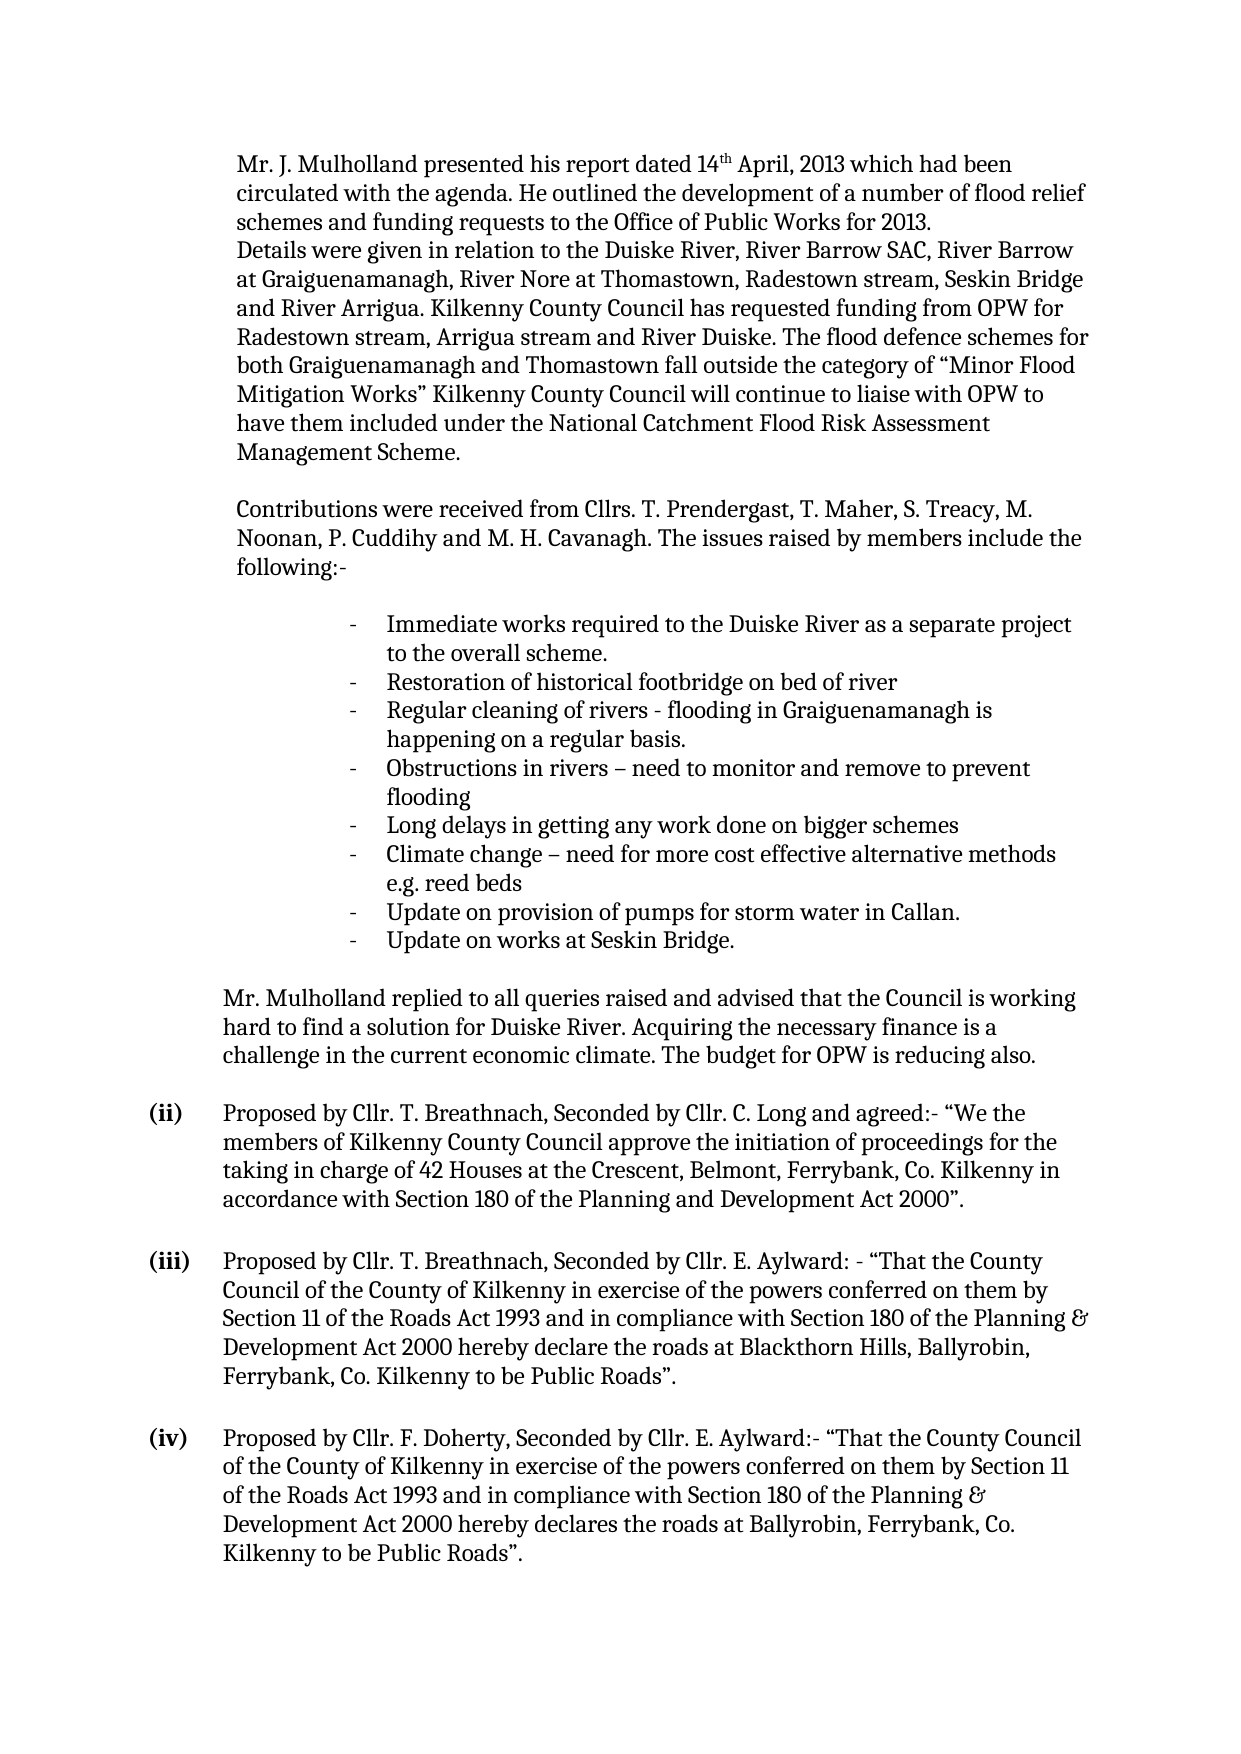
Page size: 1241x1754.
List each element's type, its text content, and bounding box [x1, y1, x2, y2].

list Details were given in relation to the Duiske River, River Barrow SAC, River Barrow at Graiguenamanagh, River Nore at Thomastown, Radestown stream, Seskin Bridge and River Arrigua. Kilkenny County Council has requested funding from OPW for Radestown stream, Arrigua stream and River Duiske. The flood defence schemes for both Graiguenamanagh and Thomastown fall outside the category of “Minor Flood Mitigation Works” Kilkenny County Council will continue to liaise with OPW to have them included under the National Catchment Flood Risk Assessment Management Scheme. [236, 236, 1090, 466]
list Obstructions in rivers – need to monitor and remove to prevent flooding [349, 754, 1090, 811]
list Long delays in getting any work done on bigger schemes [349, 811, 1090, 840]
list Update on works at Seskin Bridge. [349, 926, 1090, 955]
text Contributions were received from Cllrs. T. Prendergast, T. Maher, S. Treacy, M. Noonan, P. Cuddihy and M. H. Cavanagh. The issues raised by members include the following:- [236, 495, 1090, 581]
list Proposed by Cllr. F. Doherty, Seconded by Cllr. E. Aylward:- “That the County Council of the County of Kilkenny in exercise of the powers conferred on them by Section 11 of the Roads Act 1993 and in compliance with Section 180 of the Planning & Development Act 2000 hereby declares the roads at Ballyrobin, Ferrybank, Co. Kilkenny to be Public Roads”. [148, 1423, 1090, 1567]
list Immediate works required to the Duiske River as a separate project to the overall scheme. [349, 610, 1090, 667]
list Regular cleaning of rivers - flooding in Graiguenamanagh is happening on a regular basis. [349, 696, 1090, 754]
list Mr. J. Mulholland presented his report dated 14th April, 2013 which had been circulated with the agenda. He outlined the development of a number of flood relief schemes and funding requests to the Office of Public Works for 2013. [236, 150, 1090, 236]
list Proposed by Cllr. T. Breathnach, Seconded by Cllr. E. Aylward: - “That the County Council of the County of Kilkenny in exercise of the powers conferred on them by Section 11 of the Roads Act 1993 and in compliance with Section 180 of the Planning & Development Act 2000 hereby declare the roads at Blackthorn Hills, Ballyrobin, Ferrybank, Co. Kilkenny to be Public Roads”. [148, 1247, 1090, 1391]
list Proposed by Cllr. T. Breathnach, Seconded by Cllr. C. Long and agreed:- “We the members of Kilkenny County Council approve the initiation of proceedings for the taking in charge of 42 Houses at the Crescent, Belmont, Ferrybank, Co. Kilkenny in accordance with Section 180 of the Planning and Development Act 2000”. [148, 1099, 1090, 1214]
list Climate change – need for more cost effective alternative methods e.g. reed beds [349, 840, 1090, 897]
list Restoration of historical footbridge on bed of river [349, 667, 1090, 696]
list Update on provision of pumps for storm water in Callan. [349, 897, 1090, 926]
text Mr. Mulholland replied to all queries raised and advised that the Council is working hard to find a solution for Duiske River. Acquiring the necessary finance is a challenge in the current economic climate. The budget for OPW is reducing also. [223, 984, 1090, 1070]
